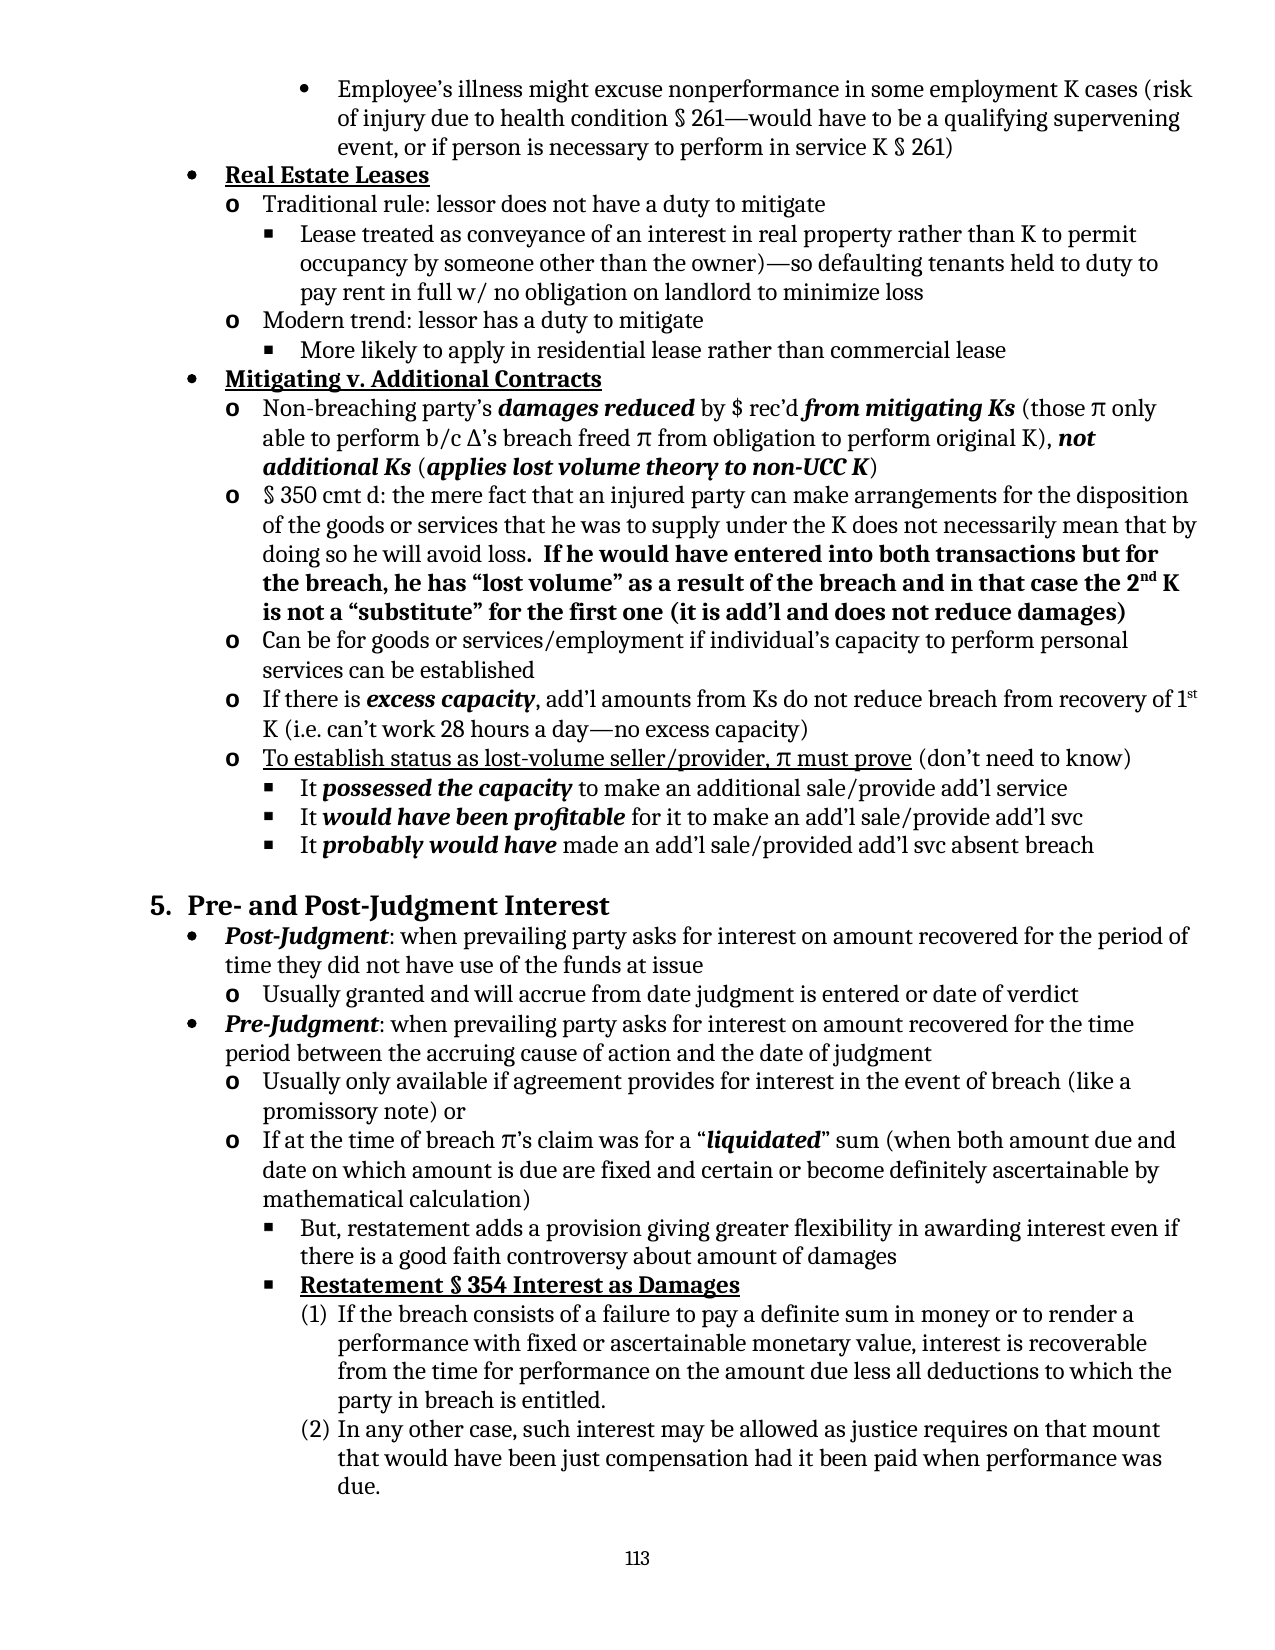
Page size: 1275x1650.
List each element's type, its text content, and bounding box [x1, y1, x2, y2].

list Modern trend: lessor has a duty to mitigate [225, 306, 1200, 336]
list Employee’s illness might excuse nonperformance in some employment K cases (risk of injury due to health condition § 261—would have to be a qualifying supervening event, or if person is necessary to perform in service K § 261) [300, 75, 1200, 161]
list Real Estate Leases [187, 161, 1200, 190]
list It possessed the capacity to make an additional sale/provide add’l service [262, 774, 1200, 802]
list Traditional rule: lessor does not have a duty to mitigate [225, 190, 1200, 220]
list Lease treated as conveyance of an interest in real property rather than K to permit occupancy by someone other than the owner)—so defaulting tenants held to duty to pay rent in full w/ no obligation on landlord to minimize loss [262, 220, 1200, 306]
list If at the time of breach π’s claim was for a “liquidated” sum (when both amount due and date on which amount is due are fixed and certain or become definitely ascertainable by mathematical calculation) [225, 1126, 1200, 1213]
list In any other case, such interest may be allowed as justice requires on that mount that would have been just compensation had it been paid when performance was due. [300, 1415, 1200, 1501]
list But, restatement adds a provision giving greater flexibility in awarding interest even if there is a good faith controversy about amount of damages [262, 1213, 1200, 1271]
list To establish status as lost-volume seller/provider, π must prove (don’t need to know) [225, 744, 1200, 774]
list If there is excess capacity, add’l amounts from Ks do not reduce breach from recovery of 1st K (i.e. can’t work 28 hours a day—no excess capacity) [225, 685, 1200, 744]
list Pre- and Post-Judgment Interest [150, 889, 1200, 922]
list More likely to apply in residential lease rather than commercial lease [262, 336, 1200, 365]
list Usually granted and will accrue from date judgment is entered or date of verdict [225, 980, 1200, 1010]
list It would have been profitable for it to make an add’l sale/provide add’l svc [262, 802, 1200, 831]
list Usually only available if agreement provides for interest in the event of breach (like a promissory note) or [225, 1067, 1200, 1126]
list § 350 cmt d: the mere fact that an injured party can make arrangements for the disposition of the goods or services that he was to supply under the K does not necessarily mean that by doing so he will avoid loss. If he would have entered into both transactions but for the breach, he has “lost volume” as a result of the breach and in that case the 2nd K is not a “substitute” for the first one (it is add’l and does not reduce damages) [225, 481, 1200, 626]
list Non-breaching party’s damages reduced by $ rec’d from mitigating Ks (those π only able to perform b/c ∆’s breach freed π from obligation to perform original K), not additional Ks (applies lost volume theory to non-UCC K) [225, 394, 1200, 481]
list Post-Judgment: when prevailing party asks for interest on amount recovered for the period of time they did not have use of the funds at issue [187, 922, 1200, 980]
list If the breach consists of a failure to pay a definite sum in money or to render a performance with fixed or ascertainable monetary value, interest is recoverable from the time for performance on the amount due less all deductions to which the party in breach is entitled. [300, 1300, 1200, 1415]
list Pre-Judgment: when prevailing party asks for interest on amount recovered for the time period between the accruing cause of action and the date of judgment [187, 1010, 1200, 1067]
list Restatement § 354 Interest as Damages [262, 1271, 1200, 1300]
list Mitigating v. Additional Contracts [187, 365, 1200, 394]
list Can be for goods or services/employment if individual’s capacity to perform personal services can be established [225, 626, 1200, 685]
list It probably would have made an add’l sale/provided add’l svc absent breach [262, 831, 1200, 860]
